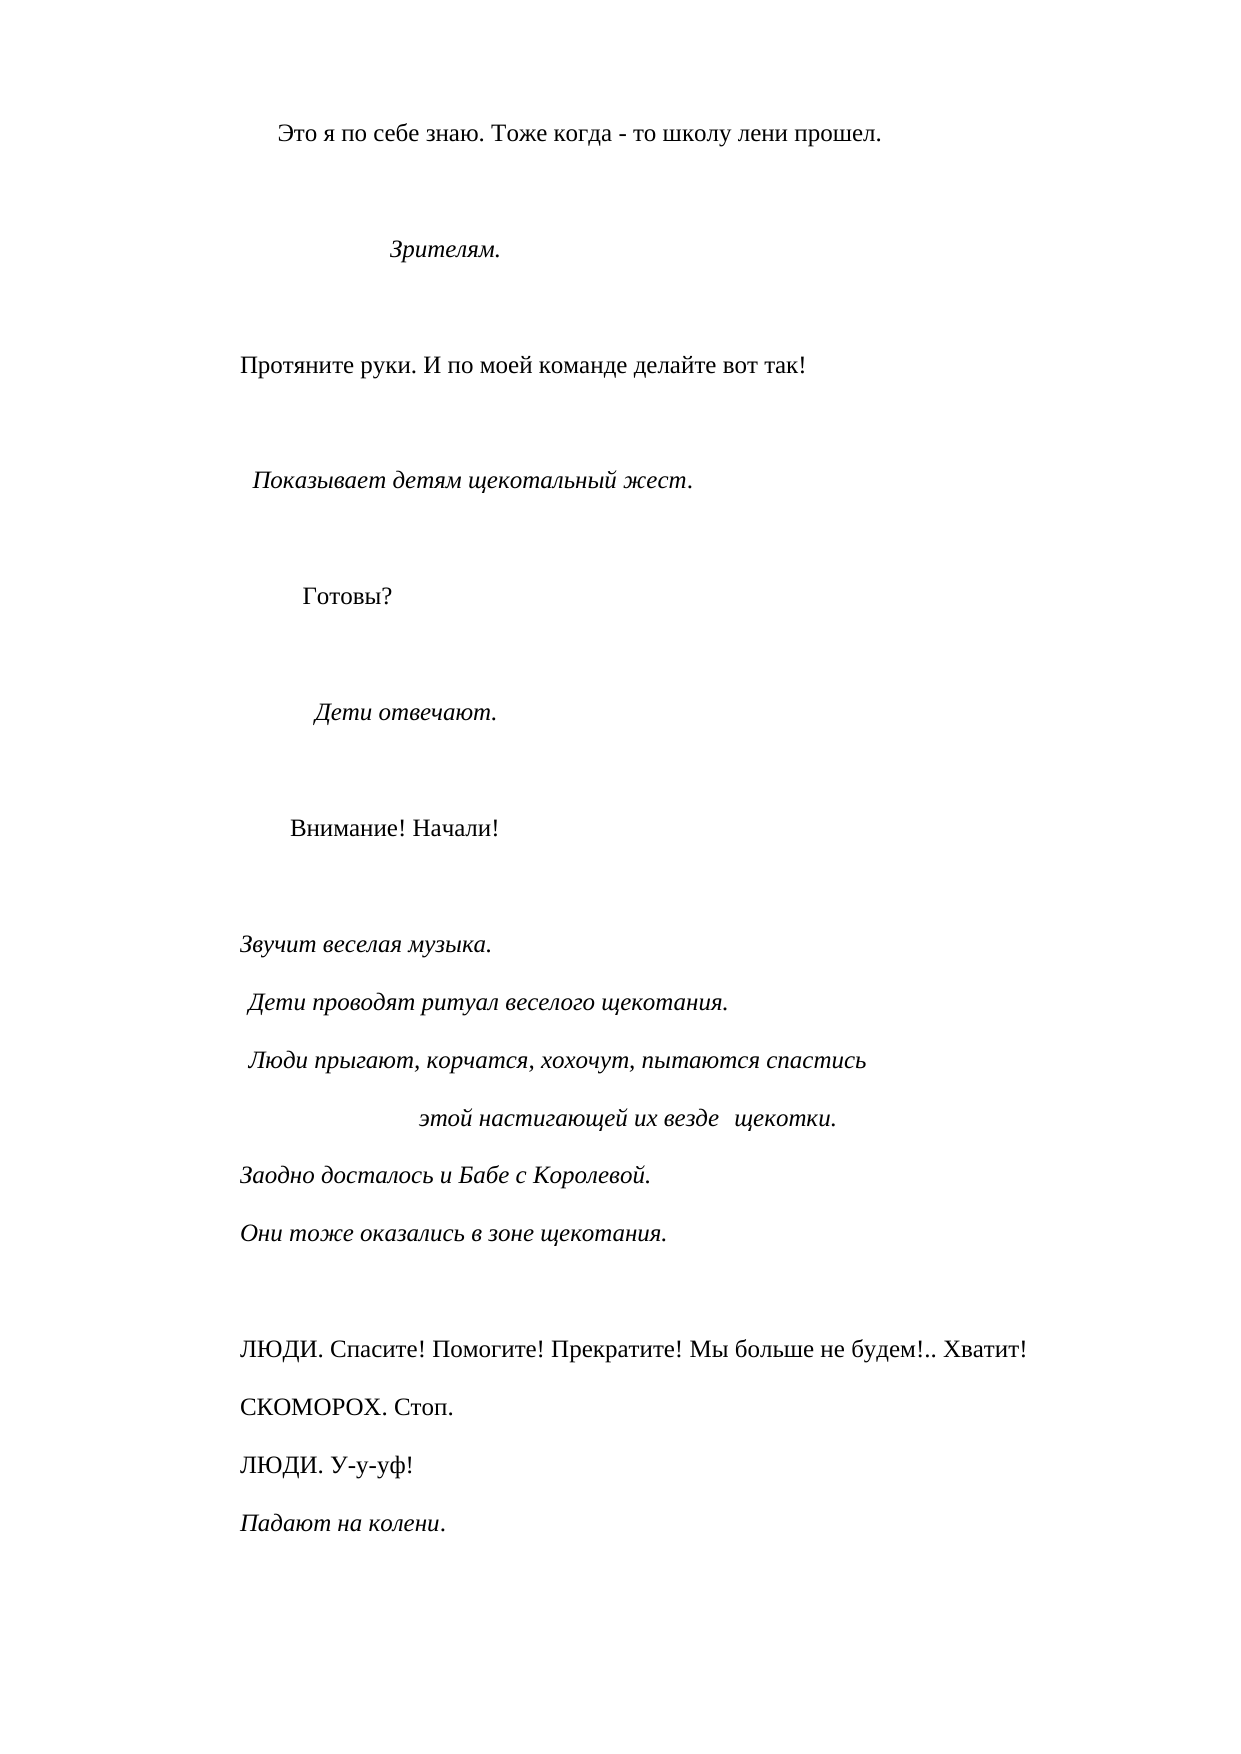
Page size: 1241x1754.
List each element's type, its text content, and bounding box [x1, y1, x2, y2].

text СКОМОРОХ. Стоп. [240, 1392, 1152, 1421]
text ЛЮДИ. У-у-уф! [240, 1450, 1152, 1479]
text Звучит веселая музыка. [240, 929, 1152, 958]
text Готовы? [240, 581, 1152, 610]
text Они тоже оказались в зоне щекотания. [240, 1218, 1152, 1247]
text Это я по себе знаю. Тоже когда - то школу лени прошел. [240, 118, 1152, 147]
text Внимание! Начали! [240, 813, 1152, 842]
text Заодно досталось и Бабе с Королевой. [240, 1161, 1152, 1189]
text Дети отвечают. [240, 697, 1152, 726]
text Люди прыгают, корчатся, хохочут, пытаются спастись [240, 1045, 1152, 1073]
text ЛЮДИ. Спасите! Помогите! Прекратите! Мы больше не будем!.. Хватит! [240, 1334, 1152, 1363]
text Дети проводят ритуал веселого щекотания. [240, 987, 1152, 1016]
text этой настигающей их везде щекотки. [240, 1103, 1152, 1131]
text Падают на колени. [240, 1508, 1152, 1537]
text Показывает детям щекотальный жест. [240, 466, 1152, 494]
text Протяните руки. И по моей команде делайте вот так! [240, 350, 1152, 378]
text Зрителям. [240, 234, 1152, 263]
